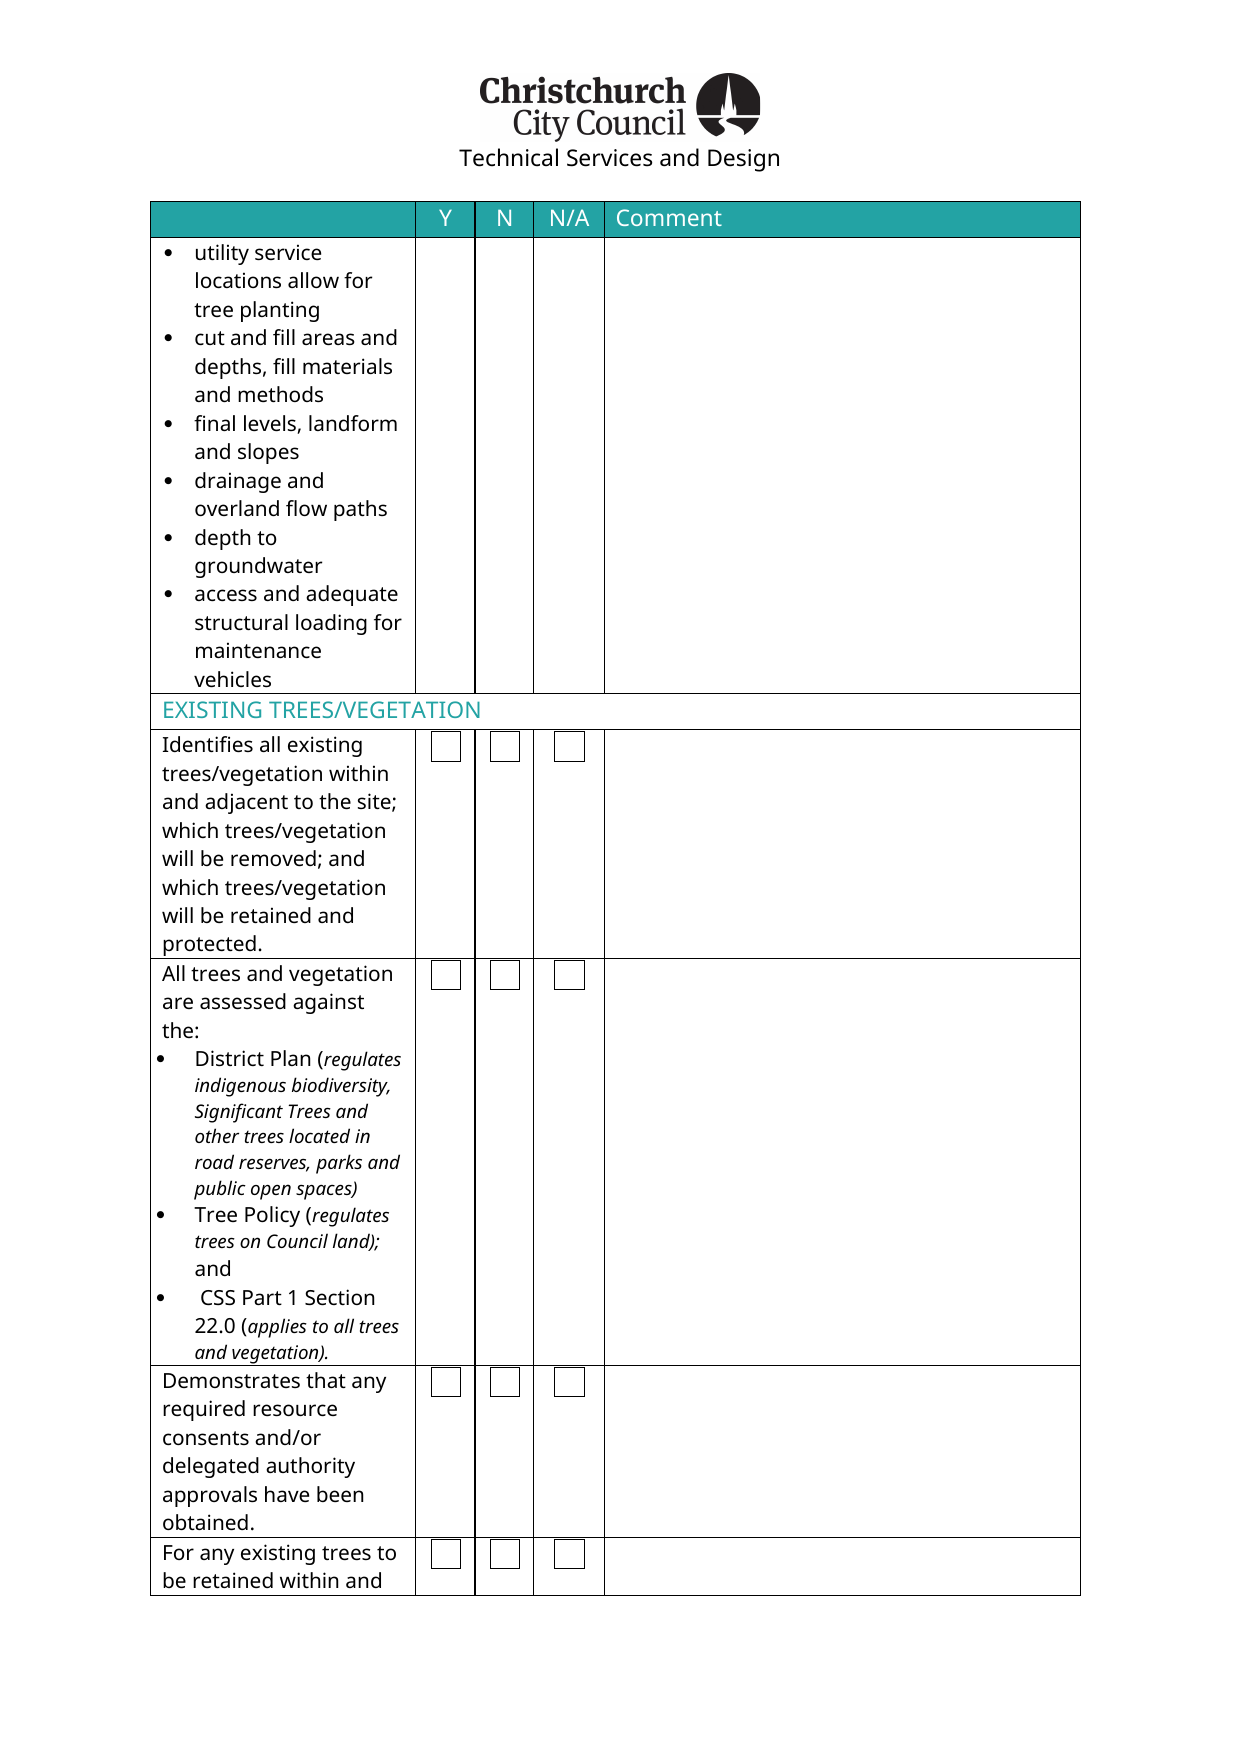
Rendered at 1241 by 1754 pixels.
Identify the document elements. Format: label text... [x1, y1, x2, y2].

table_cell EXISTING TREES/VEGETATION [151, 694, 1080, 729]
table_cell [605, 1538, 1080, 1595]
table_cell [534, 959, 604, 1365]
table_cell All trees and vegetation are assessed against the: District Plan (regulates indigenous biodiversity, Significant Trees and other trees located in road reserves, parks and public open spaces) Tree Policy (regulates trees on Council land); and CSS Part 1 Section 22.0 (applies to all trees and vegetation). [151, 959, 415, 1365]
table_header N/A [534, 202, 604, 237]
table_cell [534, 1366, 604, 1537]
table_cell [416, 730, 474, 958]
table_cell [416, 959, 474, 1365]
table_cell [476, 238, 533, 693]
table_header [151, 202, 415, 237]
table_cell [605, 730, 1080, 958]
table_cell [605, 1366, 1080, 1537]
table_cell [416, 1366, 474, 1537]
table_header Y [416, 202, 474, 237]
table_header Comment [605, 202, 1080, 237]
table_cell [416, 238, 474, 693]
picture [480, 73, 761, 142]
table_cell [605, 238, 1080, 693]
table_cell Identifies all existing trees/vegetation within and adjacent to the site; which trees/vegetation will be removed; and which trees/vegetation will be retained and protected. [151, 730, 415, 958]
table_cell [476, 1366, 533, 1537]
table_cell [476, 1538, 533, 1595]
table_cell Demonstrates that any required resource consents and/or delegated authority approvals have been obtained. [151, 1366, 415, 1537]
table_header N [476, 202, 533, 237]
table_cell [534, 730, 604, 958]
table_cell [534, 238, 604, 693]
table_cell [476, 730, 533, 958]
table_cell [476, 959, 533, 1365]
table_cell [605, 959, 1080, 1365]
table_cell [416, 1538, 474, 1595]
table_cell [534, 1538, 604, 1595]
